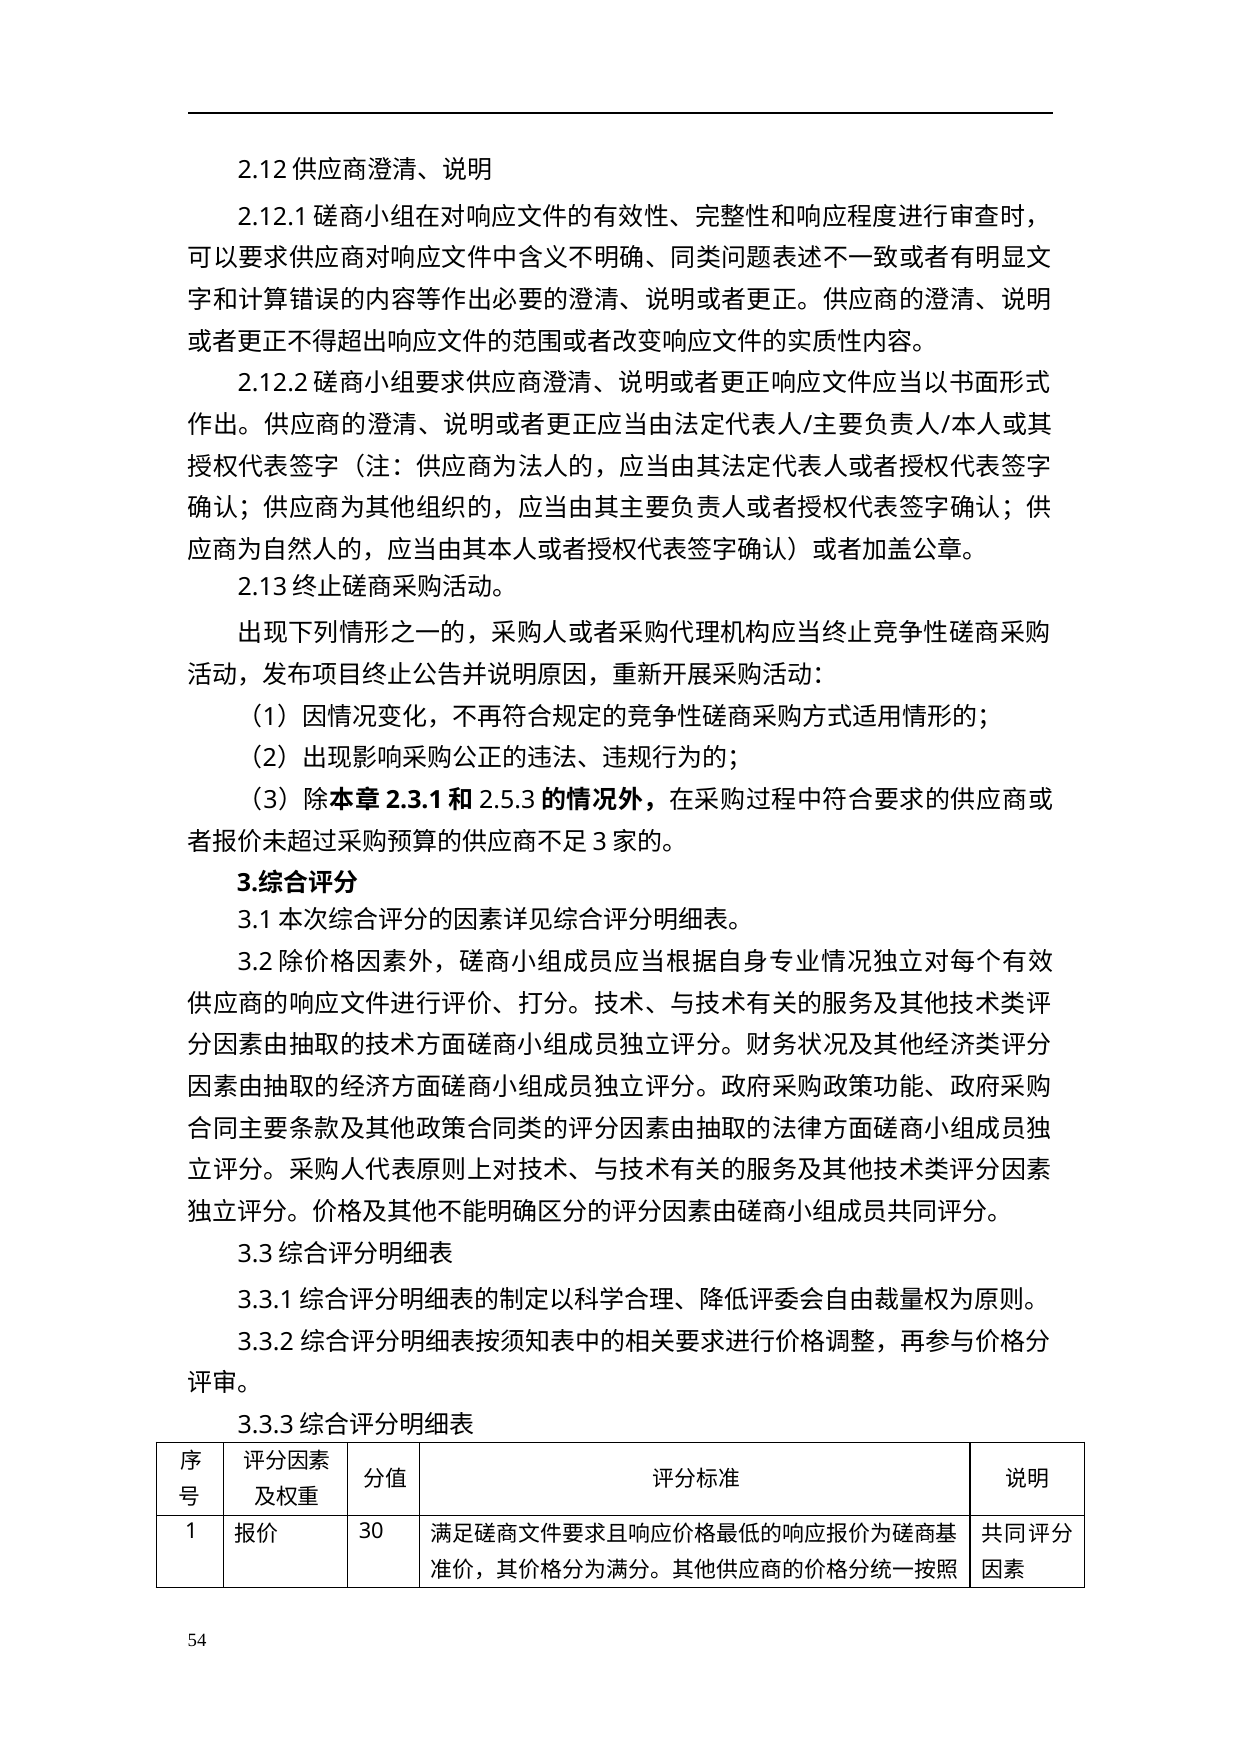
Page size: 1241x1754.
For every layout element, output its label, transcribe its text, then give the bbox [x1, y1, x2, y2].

table_header 分值 [348, 1443, 419, 1514]
table_header 评分因素 及权重 [224, 1443, 347, 1514]
table_cell 1 [157, 1516, 223, 1587]
table_cell 共同评分因素 [971, 1516, 1084, 1587]
text （1）因情况变化，不再符合规定的竞争性磋商采购方式适用情形的； [187, 692, 1053, 733]
table_header 评分标准 [420, 1443, 969, 1514]
text （3）除本章2.3.1和2.5.3的情况外，在采购过程中符合要求的供应商或者报价未超过采购预算的供应商不足3家的。 [187, 775, 1053, 858]
text 3.3.3综合评分明细表 [187, 1400, 1053, 1442]
table_cell 报价 [224, 1516, 347, 1587]
text 3.3综合评分明细表 [187, 1233, 1053, 1269]
text 2.12.2磋商小组要求供应商澄清、说明或者更正响应文件应当以书面形式作出。供应商的澄清、说明或者更正应当由法定代表人/主要负责人/本人或其授权代表签字（注：供应商为法人的，应当由其法定代表人或者授权代表签字确认；供应商为其他组织的，应当由其主要负责人或者授权代表签字确认；供应商为自然人的，应当由其本人或者授权代表签字确认）或者加盖公章。 [187, 358, 1053, 567]
text 3.3.1综合评分明细表的制定以科学合理、降低评委会自由裁量权为原则。 [187, 1275, 1053, 1317]
text 3.3.2 综合评分明细表按须知表中的相关要求进行价格调整，再参与价格分评审。 [187, 1317, 1053, 1400]
text 3.1本次综合评分的因素详见综合评分明细表。 [187, 900, 1053, 936]
text （2）出现影响采购公正的违法、违规行为的； [187, 733, 1053, 775]
table_header 说明 [971, 1443, 1084, 1514]
table_header 序号 [157, 1443, 223, 1514]
text 3.2除价格因素外，磋商小组成员应当根据自身专业情况独立对每个有效供应商的响应文件进行评价、打分。技术、与技术有关的服务及其他技术类评分因素由抽取的技术方面磋商小组成员独立评分。财务状况及其他经济类评分因素由抽取的经济方面磋商小组成员独立评分。政府采购政策功能、政府采购合同主要条款及其他政策合同类的评分因素由抽取的法律方面磋商小组成员独立评分。采购人代表原则上对技术、与技术有关的服务及其他技术类评分因素独立评分。价格及其他不能明确区分的评分因素由磋商小组成员共同评分。 [187, 942, 1053, 1228]
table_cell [420, 1516, 969, 1587]
text 2.12.1磋商小组在对响应文件的有效性、完整性和响应程度进行审查时，可以要求供应商对响应文件中含义不明确、同类问题表述不一致或者有明显文字和计算错误的内容等作出必要的澄清、说明或者更正。供应商的澄清、说明或者更正不得超出响应文件的范围或者改变响应文件的实质性内容。 [187, 192, 1053, 358]
table_cell 30 [348, 1516, 419, 1587]
text 2.12供应商澄清、说明 [187, 150, 1053, 186]
text 2.13终止磋商采购活动。 [187, 567, 1053, 603]
text 出现下列情形之一的，采购人或者采购代理机构应当终止竞争性磋商采购活动，发布项目终止公告并说明原因，重新开展采购活动： [187, 608, 1053, 692]
subtitle 3.综合评分 [187, 858, 1053, 900]
